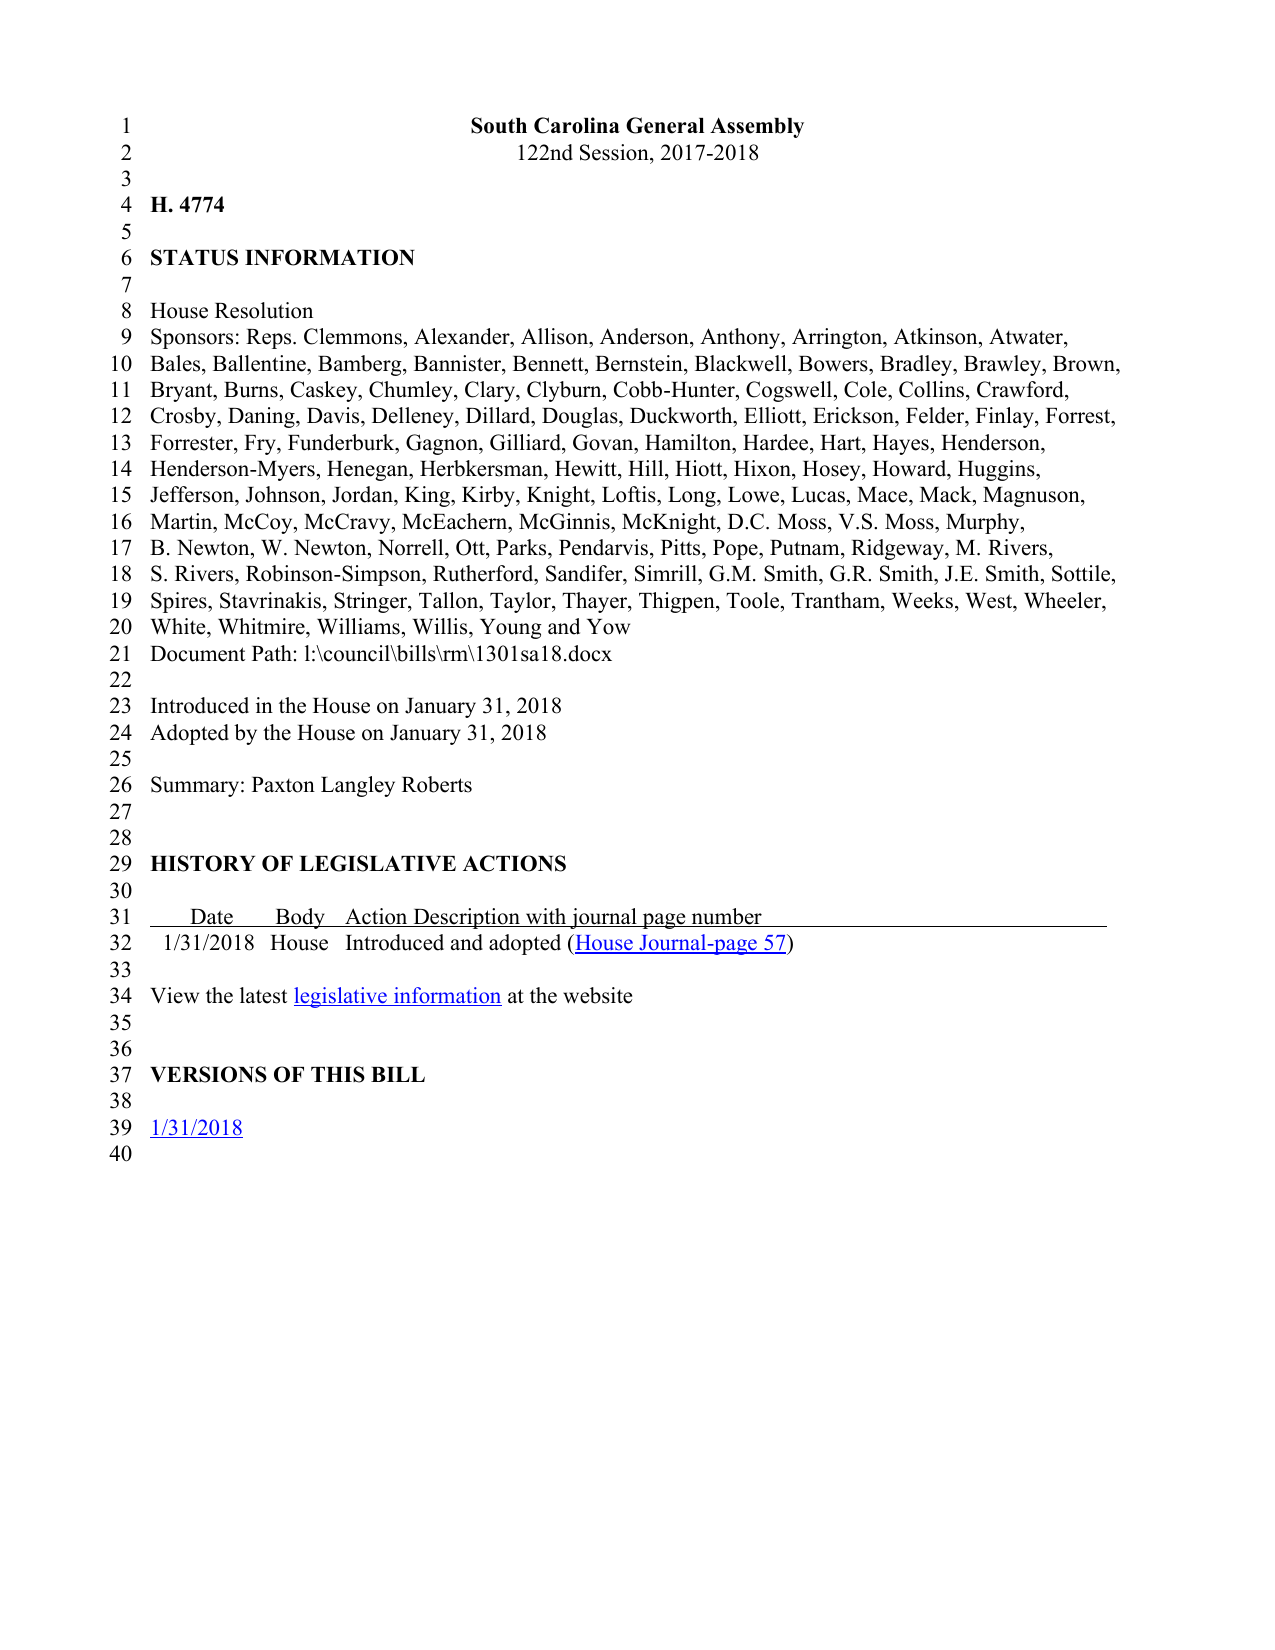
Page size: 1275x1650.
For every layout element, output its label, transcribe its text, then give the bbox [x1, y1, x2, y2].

text H. 4774 [150, 192, 1125, 218]
text VERSIONS OF THIS BILL [150, 1061, 1125, 1088]
text Adopted by the House on January 31, 2018 [150, 719, 1125, 745]
text Summary: Paxton Langley Roberts [150, 771, 1125, 798]
text HISTORY OF LEGISLATIVE ACTIONS [150, 850, 1125, 877]
text View the latest legislative information at the website [150, 982, 1125, 1008]
text Document Path: l:\council\bills\rm\1301sa18.docx [150, 639, 1125, 666]
text STATUS INFORMATION [150, 244, 1125, 271]
text 1/31/2018 [150, 1114, 1125, 1140]
text Date Body Action Description with journal page number [150, 903, 1125, 929]
text Introduced in the House on January 31, 2018 [150, 692, 1125, 719]
text South Carolina General Assembly [150, 112, 1125, 139]
text Sponsors: Reps. Clemmons, Alexander, Allison, Anderson, Anthony, Arrington, Atkinson, Atwater, Bales, Ballentine, Bamberg, Bannister, Bennett, Bernstein, Blackwell, Bowers, Bradley, Brawley, Brown, Bryant, Burns, Caskey, Chumley, Clary, Clyburn, Cobb-Hunter, Cogswell, Cole, Collins, Crawford, Crosby, Daning, Davis, Delleney, Dillard, Douglas, Duckworth, Elliott, Erickson, Felder, Finlay, Forrest, Forrester, Fry, Funderburk, Gagnon, Gilliard, Govan, Hamilton, Hardee, Hart, Hayes, Henderson, Henderson-Myers, Henegan, Herbkersman, Hewitt, Hill, Hiott, Hixon, Hosey, Howard, Huggins, Jefferson, Johnson, Jordan, King, Kirby, Knight, Loftis, Long, Lowe, Lucas, Mace, Mack, Magnuson, Martin, McCoy, McCravy, McEachern, McGinnis, McKnight, D.C. Moss, V.S. Moss, Murphy, B. Newton, W. Newton, Norrell, Ott, Parks, Pendarvis, Pitts, Pope, Putnam, Ridgeway, M. Rivers, S. Rivers, Robinson-Simpson, Rutherford, Sandifer, Simrill, G.M. Smith, G.R. Smith, J.E. Smith, Sottile, Spires, Stavrinakis, Stringer, Tallon, Taylor, Thayer, Thigpen, Toole, Trantham, Weeks, West, Wheeler, White, Whitmire, Williams, Willis, Young and Yow [150, 323, 1125, 639]
text 1/31/2018 House Introduced and adopted (House Journal-page 57) [150, 929, 1125, 956]
text House Resolution [150, 297, 1125, 323]
text 122nd Session, 2017-2018 [150, 139, 1125, 165]
